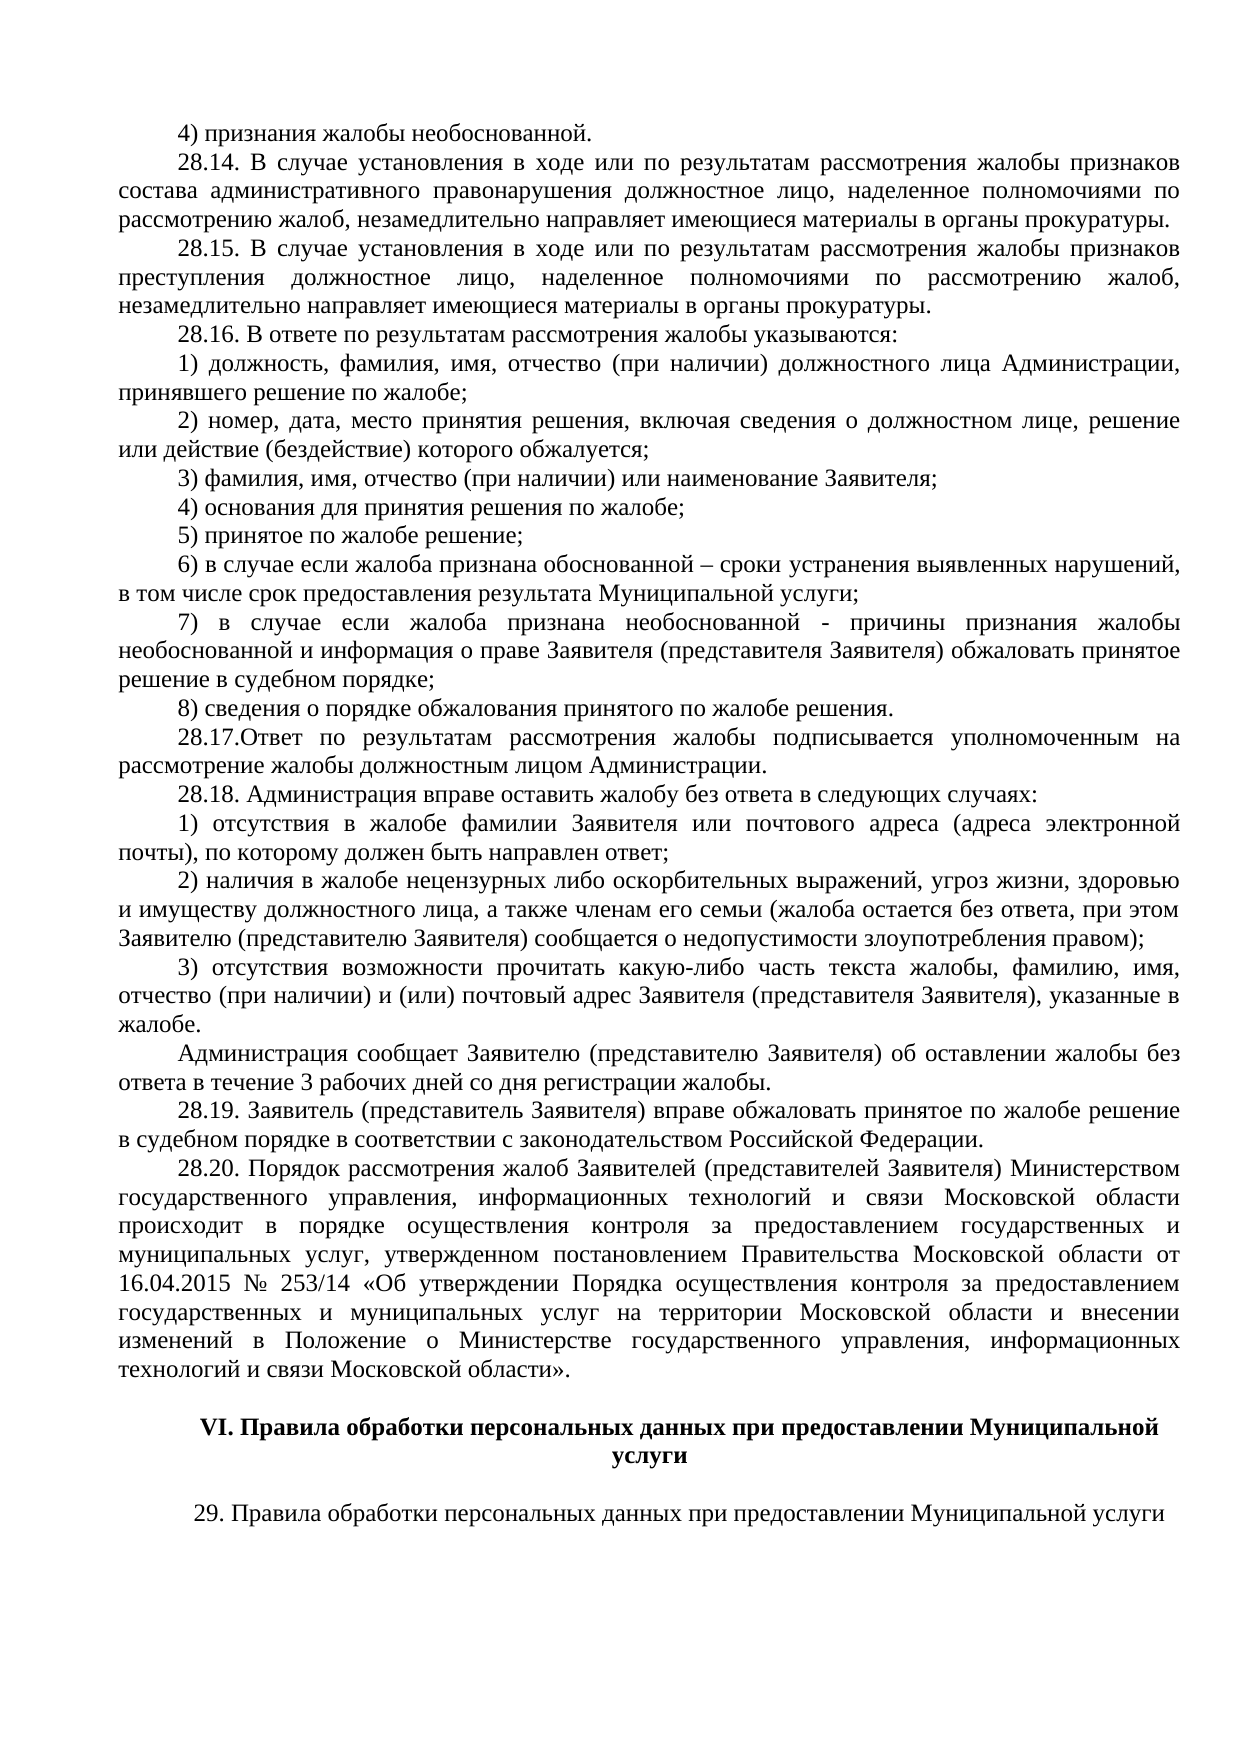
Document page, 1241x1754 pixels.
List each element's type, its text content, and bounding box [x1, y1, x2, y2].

text 3) фамилия, имя, отчество (при наличии) или наименование Заявителя; [118, 463, 1181, 492]
text VI. Правила обработки персональных данных при предоставлении Муниципальной услуги [118, 1412, 1181, 1469]
text 4) признания жалобы необоснованной. [118, 118, 1181, 147]
text 8) сведения о порядке обжалования принятого по жалобе решения. [118, 693, 1181, 722]
text 7) в случае если жалоба признана необоснованной - причины признания жалобы необоснованной и информация о праве Заявителя (представителя Заявителя) обжаловать принятое решение в судебном порядке; [118, 607, 1181, 693]
text 28.17.Ответ по результатам рассмотрения жалобы подписывается уполномоченным на рассмотрение жалобы должностным лицом Администрации. [118, 722, 1181, 779]
list 1) отсутствия в жалобе фамилии Заявителя или почтового адреса (адреса электронной почты), по которому должен быть направлен ответ; [118, 808, 1181, 866]
text 28.18. Администрация вправе оставить жалобу без ответа в следующих случаях: [118, 779, 1181, 808]
text 6) в случае если жалоба признана обоснованной – сроки устранения выявленных нарушений, в том числе срок предоставления результата Муниципальной услуги; [118, 549, 1181, 607]
text 28.20. Порядок рассмотрения жалоб Заявителей (представителей Заявителя) Министерством государственного управления, информационных технологий и связи Московской области происходит в порядке осуществления контроля за предоставлением государственных и муниципальных услуг, утвержденном постановлением Правительства Московской области от 16.04.2015 № 253/14 «Об утверждении Порядка осуществления контроля за предоставлением государственных и муниципальных услуг на территории Московской области и внесении изменений в Положение о Министерстве государственного управления, информационных технологий и связи Московской области». [118, 1153, 1181, 1383]
list 3) отсутствия возможности прочитать какую-либо часть текста жалобы, фамилию, имя, отчество (при наличии) и (или) почтовый адрес Заявителя (представителя Заявителя), указанные в жалобе. [118, 952, 1181, 1038]
list 28.14. В случае установления в ходе или по результатам рассмотрения жалобы признаков состава административного правонарушения должностное лицо, наделенное полномочиями по рассмотрению жалоб, незамедлительно направляет имеющиеся материалы в органы прокуратуры. [118, 147, 1181, 233]
text 29. Правила обработки персональных данных при предоставлении Муниципальной услуги [118, 1498, 1181, 1527]
list 28.16. В ответе по результатам рассмотрения жалобы указываются: [118, 319, 1181, 348]
text 4) основания для принятия решения по жалобе; [118, 492, 1181, 521]
text 1) должность, фамилия, имя, отчество (при наличии) должностного лица Администрации, принявшего решение по жалобе; [118, 348, 1181, 406]
text 2) номер, дата, место принятия решения, включая сведения о должностном лице, решение или действие (бездействие) которого обжалуется; [118, 406, 1181, 463]
text 28.19. Заявитель (представитель Заявителя) вправе обжаловать принятое по жалобе решение в судебном порядке в соответствии с законодательством Российской Федерации. [118, 1096, 1181, 1153]
list 28.15. В случае установления в ходе или по результатам рассмотрения жалобы признаков преступления должностное лицо, наделенное полномочиями по рассмотрению жалоб, незамедлительно направляет имеющиеся материалы в органы прокуратуры. [118, 233, 1181, 319]
list 2) наличия в жалобе нецензурных либо оскорбительных выражений, угроз жизни, здоровью и имуществу должностного лица, а также членам его семьи (жалоба остается без ответа, при этом Заявителю (представителю Заявителя) сообщается о недопустимости злоупотребления правом); [118, 866, 1181, 952]
text 5) принятое по жалобе решение; [118, 521, 1181, 549]
list Администрация сообщает Заявителю (представителю Заявителя) об оставлении жалобы без ответа в течение 3 рабочих дней со дня регистрации жалобы. [118, 1038, 1181, 1096]
